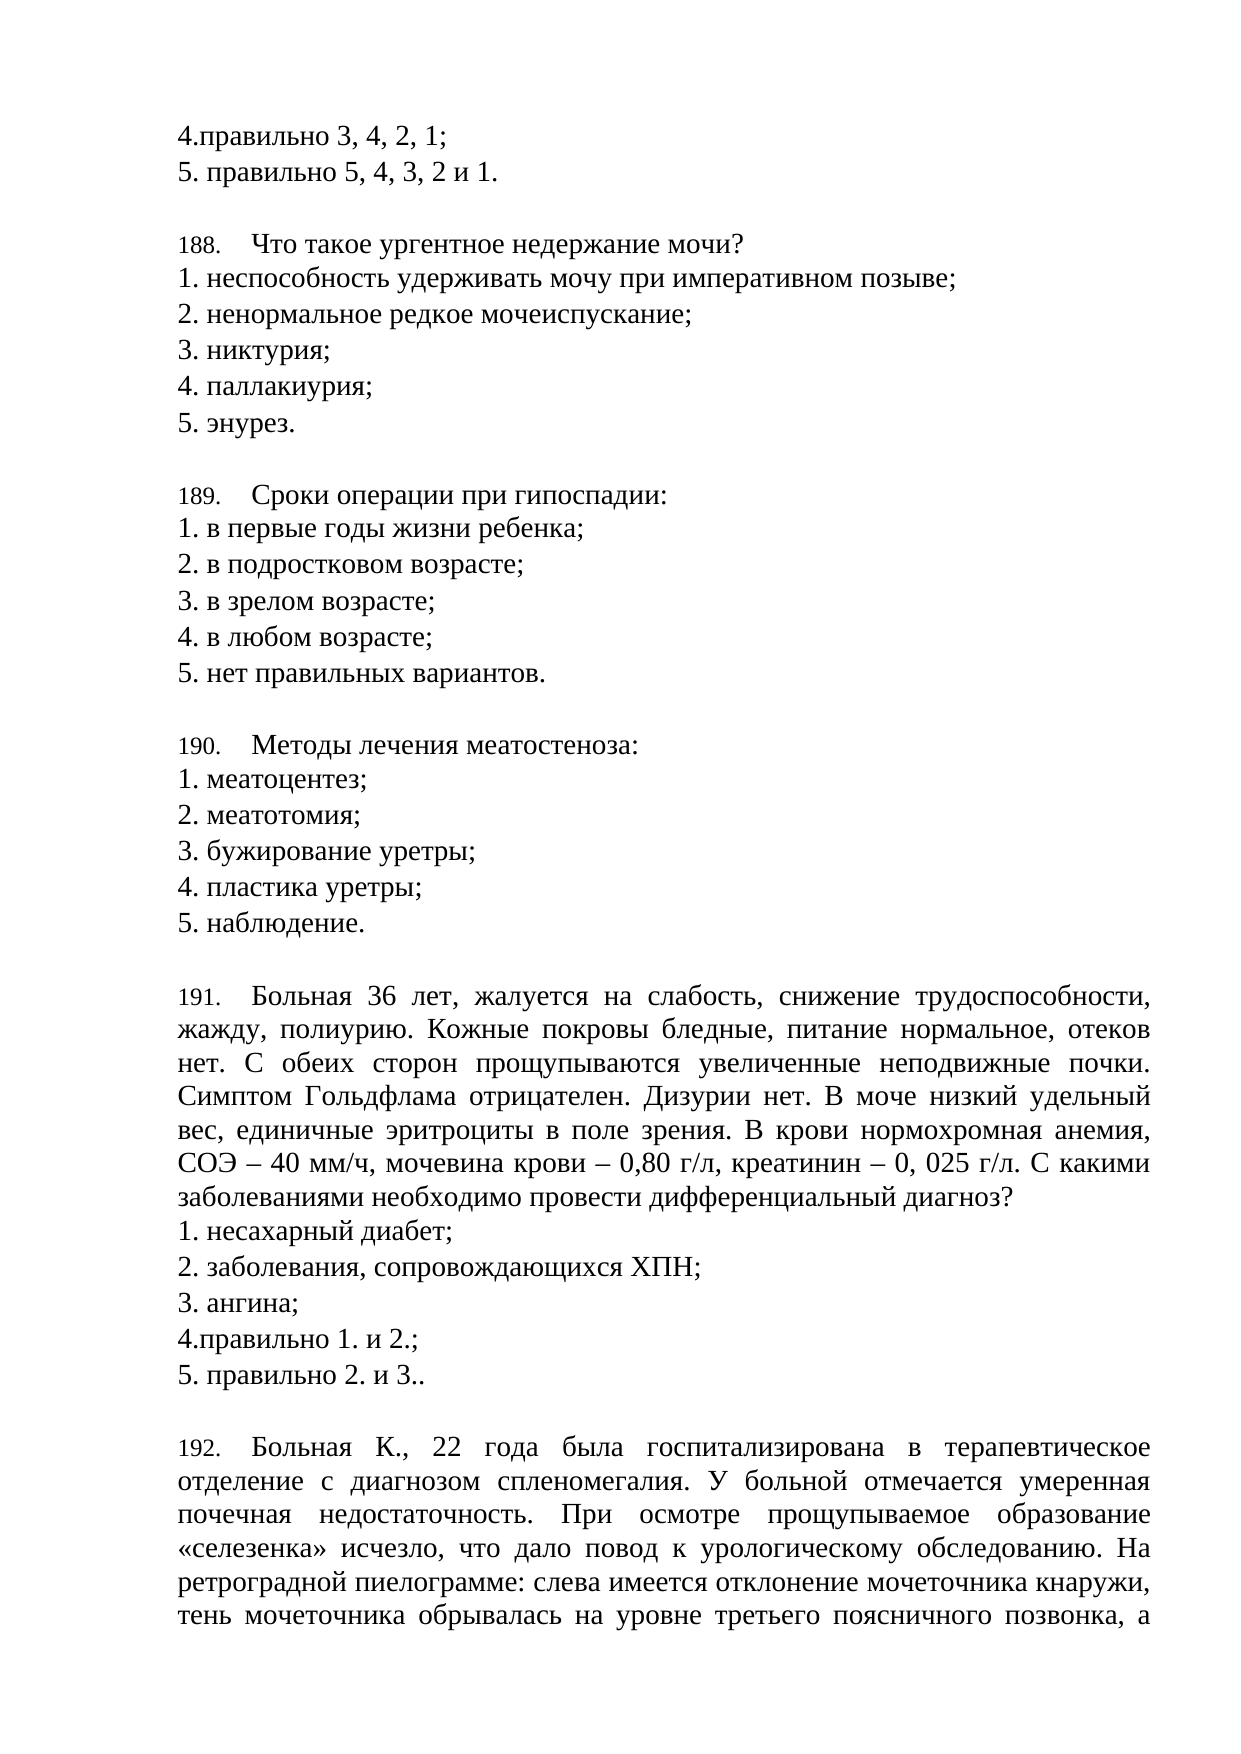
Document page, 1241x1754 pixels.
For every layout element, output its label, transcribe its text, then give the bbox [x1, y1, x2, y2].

text 5. правильно 5, 4, 3, 2 и 1. [177, 154, 1152, 188]
list Больная 36 лет, жалуется на слабость, снижение трудоспособности, жажду, полиурию. Кожные покровы бледные, питание нормальное, отеков нет. С обеих сторон прощупываются увеличенные неподвижные почки. Симптом Гольдфлама отрицателен. Дизурии нет. В моче низкий удельный вес, единичные эритроциты в поле зрения. В крови нормохромная анемия, СОЭ – 40 мм/ч, мочевина крови – 0,80 г/л, креатинин – 0, 025 г/л. С какими заболеваниями необходимо провести дифференциальный диагноз? [177, 978, 1152, 1213]
text 5. наблюдение. [177, 906, 1152, 939]
text 1. неспособность удерживать мочу при императивном позыве; [177, 260, 1152, 294]
text 4. в любом возрасте; [177, 619, 1152, 652]
text 2. заболевания, сопровождающихся ХПН; [177, 1249, 1152, 1282]
text 4.правильно 3, 4, 2, 1; [177, 118, 1152, 152]
text 3. ангина; [177, 1285, 1152, 1318]
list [177, 1429, 1152, 1631]
text 3. бужирование уретры; [177, 833, 1152, 867]
text 1. меатоцентез; [177, 761, 1152, 794]
text 1. несахарный диабет; [177, 1213, 1152, 1246]
text 2. в подростковом возрасте; [177, 547, 1152, 580]
list Методы лечения меатостеноза: [177, 727, 1152, 761]
list Сроки операции при гипоспадии: [177, 477, 1152, 511]
text 2. ненормальное редкое мочеиспускание; [177, 296, 1152, 330]
text 5. правильно 2. и 3.. [177, 1357, 1152, 1391]
text 4.правильно 1. и 2.; [177, 1321, 1152, 1354]
list Что такое ургентное недержание мочи? [177, 227, 1152, 260]
text 4. пластика уретры; [177, 869, 1152, 903]
text 3. никтурия; [177, 332, 1152, 366]
text 4. паллакиурия; [177, 368, 1152, 402]
text 1. в первые годы жизни ребенка; [177, 511, 1152, 544]
text 5. нет правильных вариантов. [177, 655, 1152, 689]
text 5. энурез. [177, 405, 1152, 438]
text 2. меатотомия; [177, 797, 1152, 831]
text 3. в зрелом возрасте; [177, 583, 1152, 616]
